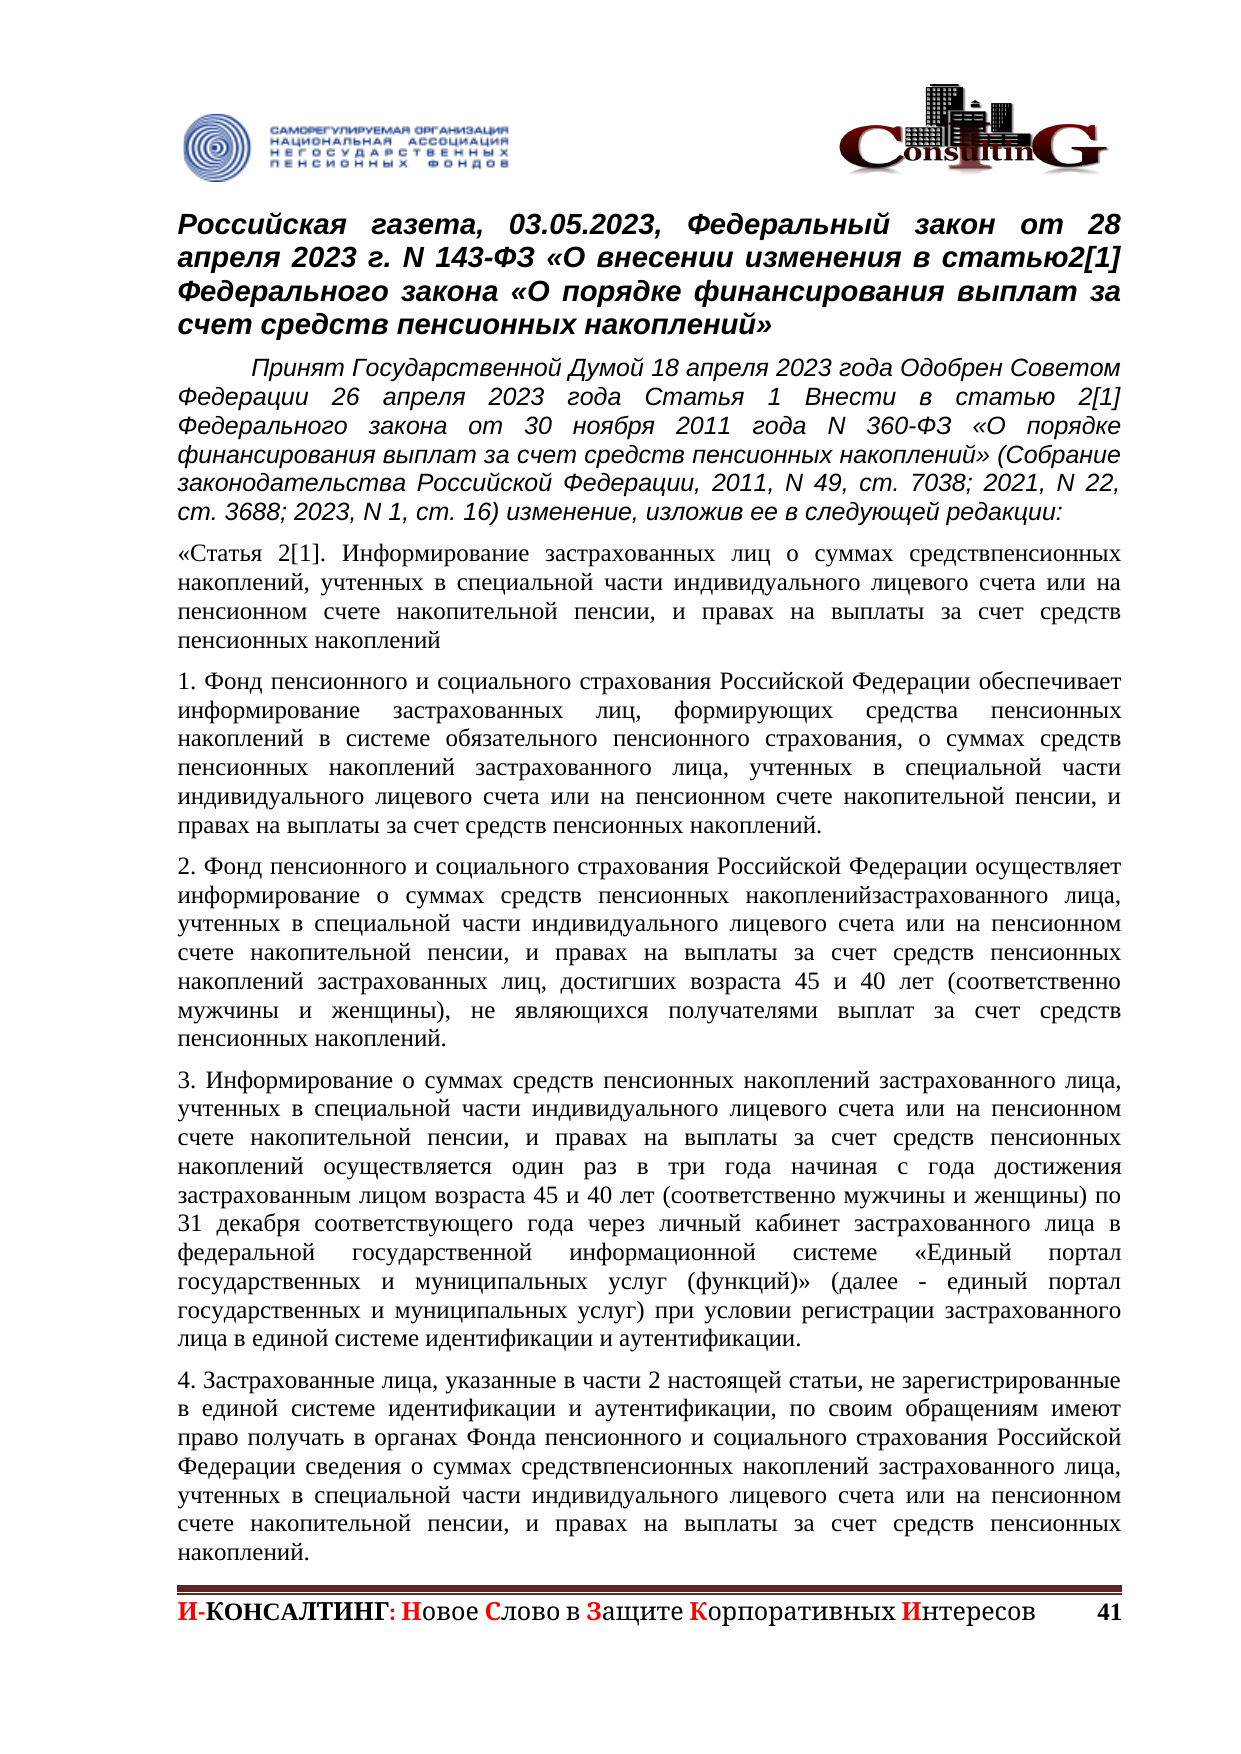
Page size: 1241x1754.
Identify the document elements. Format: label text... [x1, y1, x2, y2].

text 2. Фонд пенсионного и социального страхования Российской Федерации осуществляет информирование о суммах средств пенсионных накопленийзастрахованного лица, учтенных в специальной части индивидуального лицевого счета или на пенсионном счете накопительной пенсии, и правах на выплаты за счет средств пенсионных накоплений застрахованных лиц, достигших возраста 45 и 40 лет (соответственно мужчины и женщины), не являющихся получателями выплат за счет средств пенсионных накоплений. [177, 851, 1122, 1052]
text 3. Информирование о суммах средств пенсионных накоплений застрахованного лица, учтенных в специальной части индивидуального лицевого счета или на пенсионном счете накопительной пенсии, и правах на выплаты за счет средств пенсионных накоплений осуществляется один раз в три года начиная с года достижения застрахованным лицом возраста 45 и 40 лет (соответственно мужчины и женщины) по 31 декабря соответствующего года через личный кабинет застрахованного лица в федеральной государственной информационной системе «Единый портал государственных и муниципальных услуг (функций)» (далее - единый портал государственных и муниципальных услуг) при условии регистрации застрахованного лица в единой системе идентификации и аутентификации. [177, 1065, 1122, 1352]
subtitle Принят Государственной Думой 18 апреля 2023 года Одобрен Советом Федерации 26 апреля 2023 года Статья 1 Внести в статью 2[1] Федерального закона от 30 ноября 2011 года N 360-ФЗ «О порядке финансирования выплат за счет средств пенсионных накоплений» (Собрание законодательства Российской Федерации, 2011, N 49, ст. 7038; 2021, N 22, ст. 3688; 2023, N 1, ст. 16) изменение, изложив ее в следующей редакции: [177, 353, 1122, 526]
text 1. Фонд пенсионного и социального страхования Российской Федерации обеспечивает информирование застрахованных лиц, формирующих средства пенсионных накоплений в системе обязательного пенсионного страхования, о суммах средств пенсионных накоплений застрахованного лица, учтенных в специальной части индивидуального лицевого счета или на пенсионном счете накопительной пенсии, и правах на выплаты за счет средств пенсионных накоплений. [177, 666, 1122, 838]
text 4. Застрахованные лица, указанные в части 2 настоящей статьи, не зарегистрированные в единой системе идентификации и аутентификации, по своим обращениям имеют право получать в органах Фонда пенсионного и социального страхования Российской Федерации сведения о суммах средствпенсионных накоплений застрахованного лица, учтенных в специальной части индивидуального лицевого счета или на пенсионном счете накопительной пенсии, и правах на выплаты за счет средств пенсионных накоплений. [177, 1365, 1122, 1566]
picture [183, 114, 509, 182]
picture [822, 73, 1123, 182]
subtitle Российская газета, 03.05.2023, Федеральный закон от 28 апреля 2023 г. N 143-ФЗ «О внесении изменения в статью2[1] Федерального закона «О порядке финансирования выплат за счет средств пенсионных накоплений» [177, 207, 1122, 341]
text «Статья 2[1]. Информирование застрахованных лиц о суммах средствпенсионных накоплений, учтенных в специальной части индивидуального лицевого счета или на пенсионном счете накопительной пенсии, и правах на выплаты за счет средств пенсионных накоплений [177, 538, 1122, 653]
